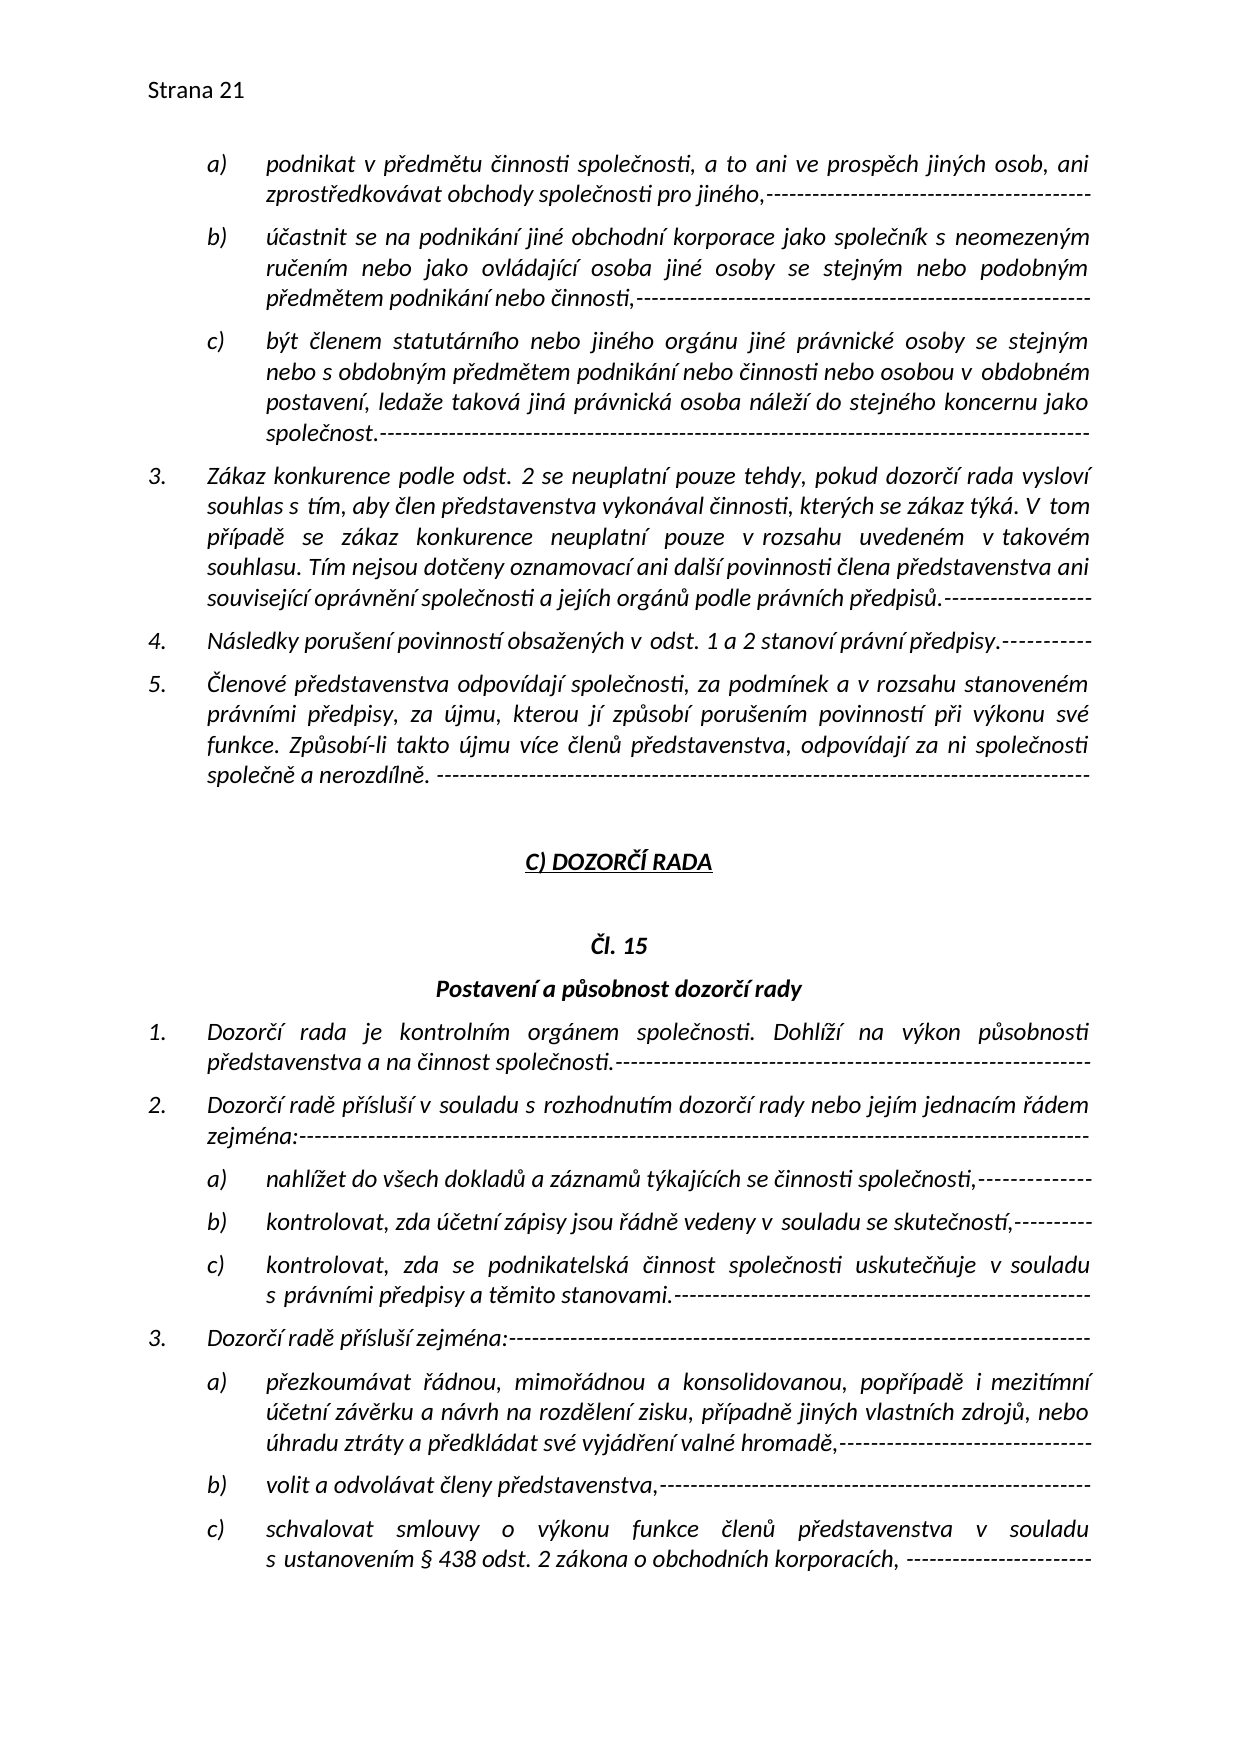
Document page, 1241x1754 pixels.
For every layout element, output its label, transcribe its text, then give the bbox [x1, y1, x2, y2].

subtitle schvalovat smlouvy o výkonu funkce členů představenstva v souladu s ustanovením § 438 odst. 2 zákona o obchodních korporacích, [207, 1513, 1092, 1574]
subtitle Postavení a působnost dozorčí rady [148, 973, 1092, 1003]
subtitle Dozorčí radě přísluší v souladu s rozhodnutím dozorčí rady nebo jejím jednacím řádem zejména: [148, 1089, 1092, 1151]
subtitle nahlížet do všech dokladů a záznamů týkajících se činnosti společnosti, [207, 1163, 1092, 1193]
subtitle Dozorčí rada je kontrolním orgánem společnosti. Dohlíží na výkon působnosti představenstva a na činnost společnosti. [148, 1016, 1092, 1077]
subtitle Následky porušení povinností obsažených v odst. 1 a 2 stanoví právní předpisy. [148, 625, 1092, 656]
subtitle Členové představenstva odpovídají společnosti, za podmínek a v rozsahu stanoveném právními předpisy, za újmu, kterou jí způsobí porušením povinností při výkonu své funkce. Způsobí-li takto újmu více členů představenstva, odpovídají za ni společnosti společně a nerozdílně. [148, 668, 1092, 790]
subtitle podnikat v předmětu činnosti společnosti, a to ani ve prospěch jiných osob, ani zprostředkovávat obchody společnosti pro jiného, [207, 148, 1092, 209]
subtitle C) DOZORČÍ RADA [148, 846, 1092, 876]
subtitle Zákaz konkurence podle odst. 2 se neuplatní pouze tehdy, pokud dozorčí rada vysloví souhlas s tím, aby člen představenstva vykonával činnosti, kterých se zákaz týká. V tom případě se zákaz konkurence neuplatní pouze v rozsahu uvedeném v takovém souhlasu. Tím nejsou dotčeny oznamovací ani další povinnosti člena představenstva ani související oprávnění společnosti a jejích orgánů podle právních předpisů. [148, 460, 1092, 612]
subtitle být členem statutárního nebo jiného orgánu jiné právnické osoby se stejným nebo s obdobným předmětem podnikání nebo činnosti nebo osobou v obdobném postavení, ledaže taková jiná právnická osoba náleží do stejného koncernu jako společnost. [207, 325, 1092, 447]
subtitle volit a odvolávat členy představenstva, [207, 1470, 1092, 1500]
subtitle účastnit se na podnikání jiné obchodní korporace jako společník s neomezeným ručením nebo jako ovládající osoba jiné osoby se stejným nebo podobným předmětem podnikání nebo činnosti, [207, 221, 1092, 313]
subtitle kontrolovat, zda se podnikatelská činnost společnosti uskutečňuje v souladu s právními předpisy a těmito stanovami. [207, 1249, 1092, 1310]
subtitle kontrolovat, zda účetní zápisy jsou řádně vedeny v souladu se skutečností, [207, 1206, 1092, 1237]
subtitle Dozorčí radě přísluší zejména: [148, 1323, 1092, 1353]
subtitle přezkoumávat řádnou, mimořádnou a konsolidovanou, popřípadě i mezitímní účetní závěrku a návrh na rozdělení zisku, případně jiných vlastních zdrojů, nebo úhradu ztráty a předkládat své vyjádření valné hromadě, [207, 1366, 1092, 1457]
